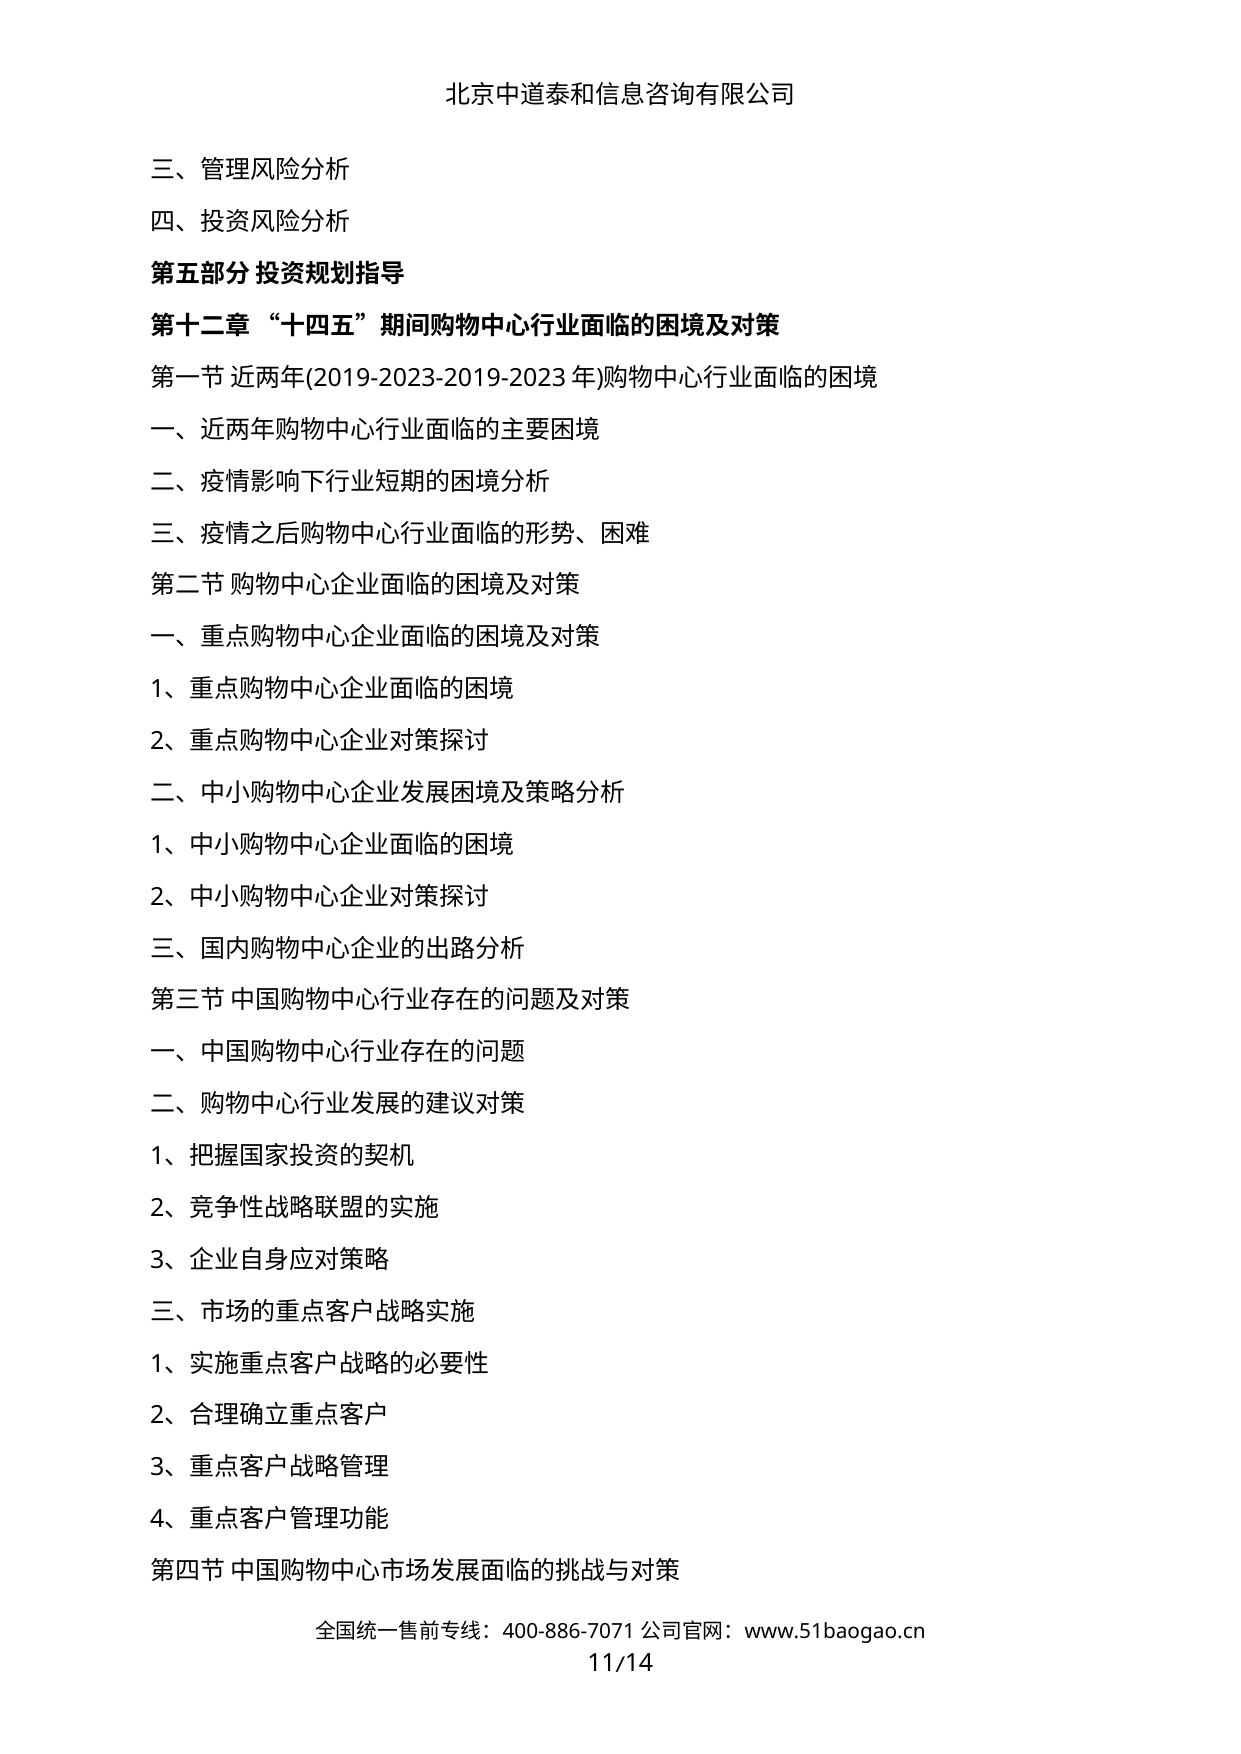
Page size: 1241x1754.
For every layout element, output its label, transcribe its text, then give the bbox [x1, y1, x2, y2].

text 二、疫情影响下行业短期的困境分析 [150, 461, 1090, 497]
text 1、中小购物中心企业面临的困境 [150, 824, 1090, 861]
text 第三节 中国购物中心行业存在的问题及对策 [150, 980, 1090, 1016]
text 4、重点客户管理功能 [150, 1499, 1090, 1535]
text 二、中小购物中心企业发展困境及策略分析 [150, 772, 1090, 809]
text 第五部分 投资规划指导 [150, 254, 1090, 290]
text 3、企业自身应对策略 [150, 1239, 1090, 1276]
text 1、重点购物中心企业面临的困境 [150, 669, 1090, 705]
text 一、重点购物中心企业面临的困境及对策 [150, 617, 1090, 653]
text 第二节 购物中心企业面临的困境及对策 [150, 565, 1090, 601]
text 3、重点客户战略管理 [150, 1447, 1090, 1483]
text 第四节 中国购物中心市场发展面临的挑战与对策 [150, 1551, 1090, 1587]
text 一、近两年购物中心行业面临的主要困境 [150, 409, 1090, 446]
text 2、中小购物中心企业对策探讨 [150, 876, 1090, 912]
text 2、重点购物中心企业对策探讨 [150, 721, 1090, 757]
text 二、购物中心行业发展的建议对策 [150, 1084, 1090, 1120]
text 三、市场的重点客户战略实施 [150, 1291, 1090, 1327]
text 1、实施重点客户战略的必要性 [150, 1343, 1090, 1379]
text 2、竞争性战略联盟的实施 [150, 1187, 1090, 1224]
text 第十二章 “十四五”期间购物中心行业面临的困境及对策 [150, 306, 1090, 342]
text 一、中国购物中心行业存在的问题 [150, 1032, 1090, 1068]
text 三、管理风险分析 [150, 150, 1090, 186]
text 三、国内购物中心企业的出路分析 [150, 928, 1090, 964]
text 第一节 近两年(2019-2023-2019-2023年)购物中心行业面临的困境 [150, 357, 1090, 394]
text 1、把握国家投资的契机 [150, 1136, 1090, 1172]
text 四、投资风险分析 [150, 202, 1090, 238]
text 三、疫情之后购物中心行业面临的形势、困难 [150, 513, 1090, 549]
text 2、合理确立重点客户 [150, 1395, 1090, 1431]
